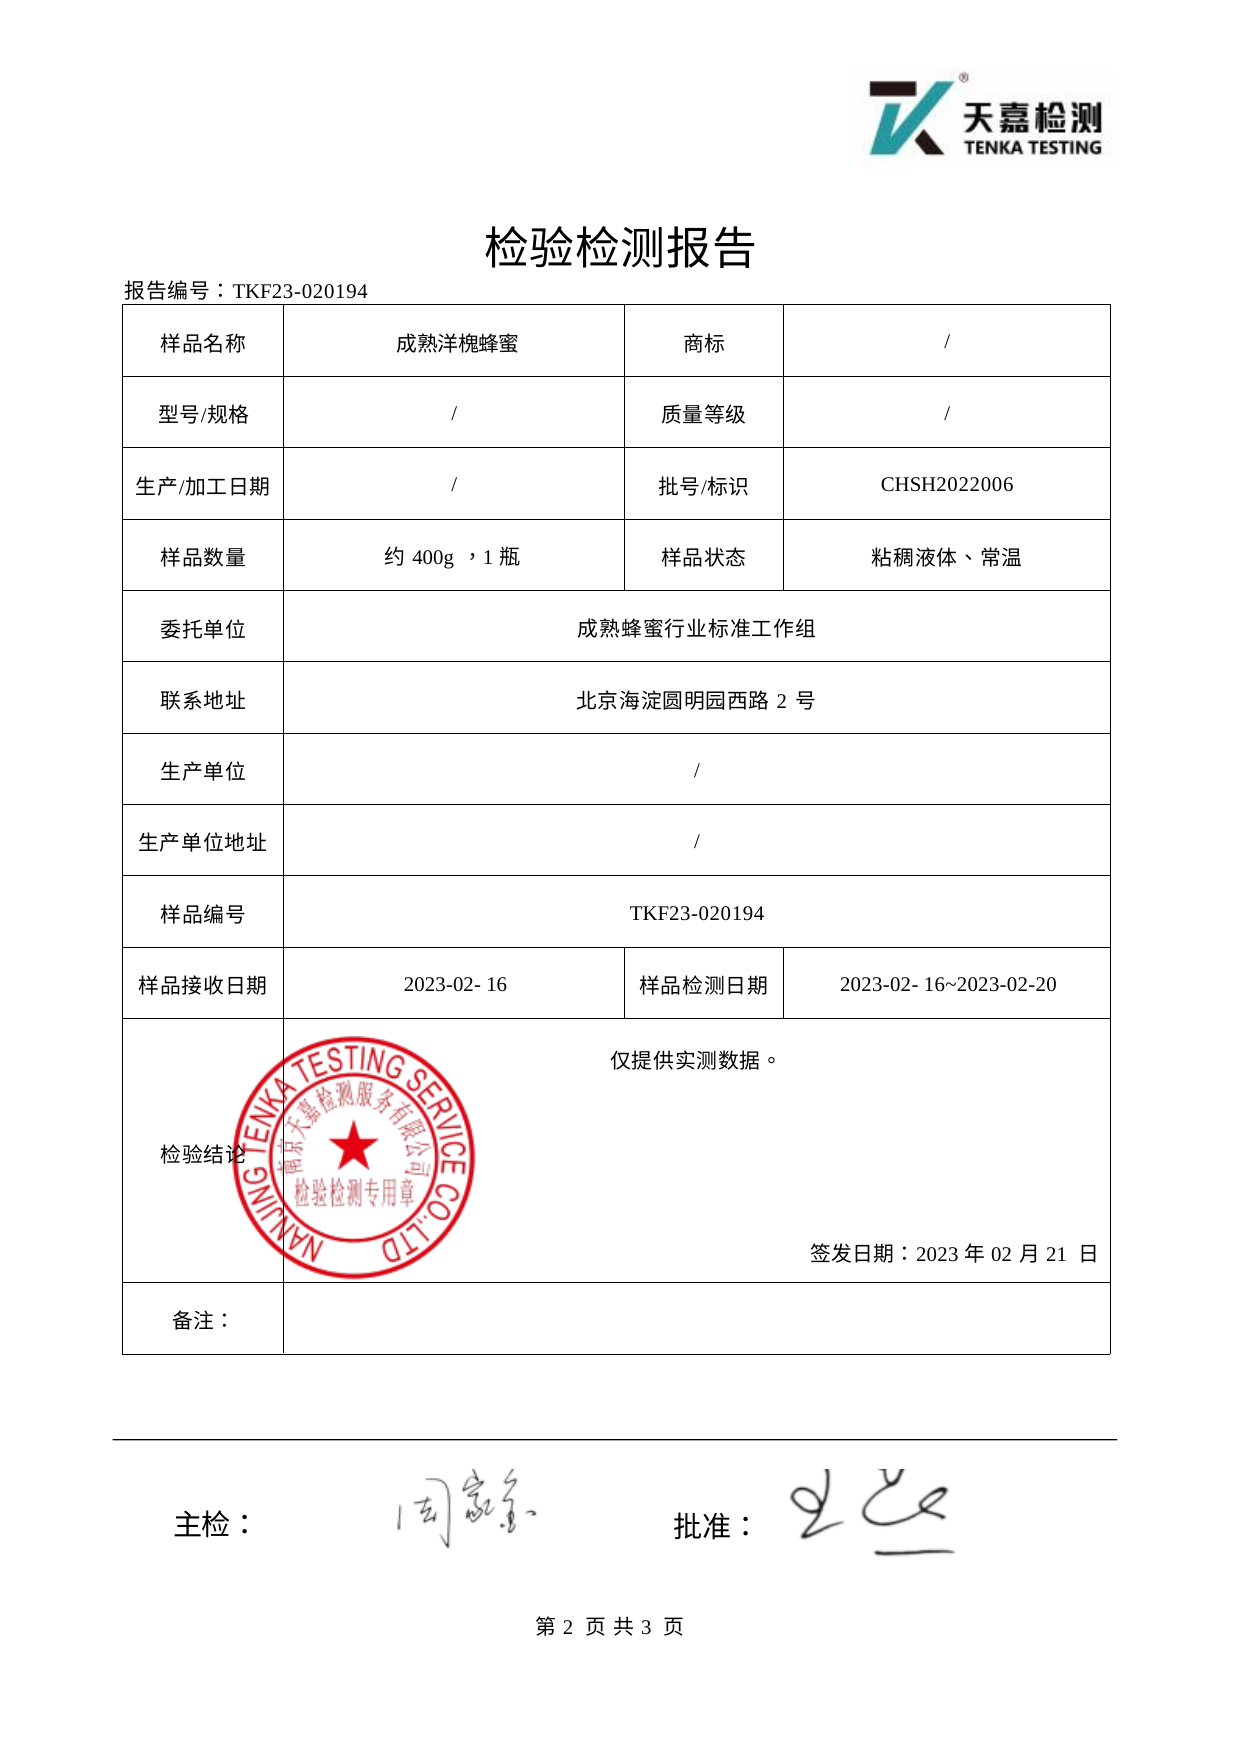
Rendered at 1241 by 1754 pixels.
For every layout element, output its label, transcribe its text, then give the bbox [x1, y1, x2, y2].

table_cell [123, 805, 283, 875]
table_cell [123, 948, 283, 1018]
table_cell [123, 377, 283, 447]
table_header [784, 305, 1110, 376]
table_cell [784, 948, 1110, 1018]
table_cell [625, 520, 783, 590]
text 主检： [173, 1506, 386, 1542]
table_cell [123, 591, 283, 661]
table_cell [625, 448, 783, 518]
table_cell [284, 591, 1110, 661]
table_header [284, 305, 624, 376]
text 检验检测报告 [484, 219, 1118, 276]
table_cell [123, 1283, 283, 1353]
picture [850, 69, 1117, 167]
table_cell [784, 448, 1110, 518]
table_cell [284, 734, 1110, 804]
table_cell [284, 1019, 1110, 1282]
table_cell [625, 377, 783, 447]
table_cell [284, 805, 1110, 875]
picture [396, 1469, 538, 1550]
text 报告编号：TKF23-020194 [124, 278, 1118, 304]
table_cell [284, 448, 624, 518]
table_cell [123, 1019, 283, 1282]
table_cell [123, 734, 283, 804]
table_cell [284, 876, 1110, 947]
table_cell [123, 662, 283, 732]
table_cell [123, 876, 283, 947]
text 批准： [673, 1509, 778, 1545]
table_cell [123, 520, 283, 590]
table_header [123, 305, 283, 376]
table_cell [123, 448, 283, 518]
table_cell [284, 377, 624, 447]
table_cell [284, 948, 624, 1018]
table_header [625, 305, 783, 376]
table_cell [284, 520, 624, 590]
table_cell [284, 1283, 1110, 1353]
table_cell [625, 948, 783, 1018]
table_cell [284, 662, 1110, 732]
picture [788, 1469, 958, 1558]
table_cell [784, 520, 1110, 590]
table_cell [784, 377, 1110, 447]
